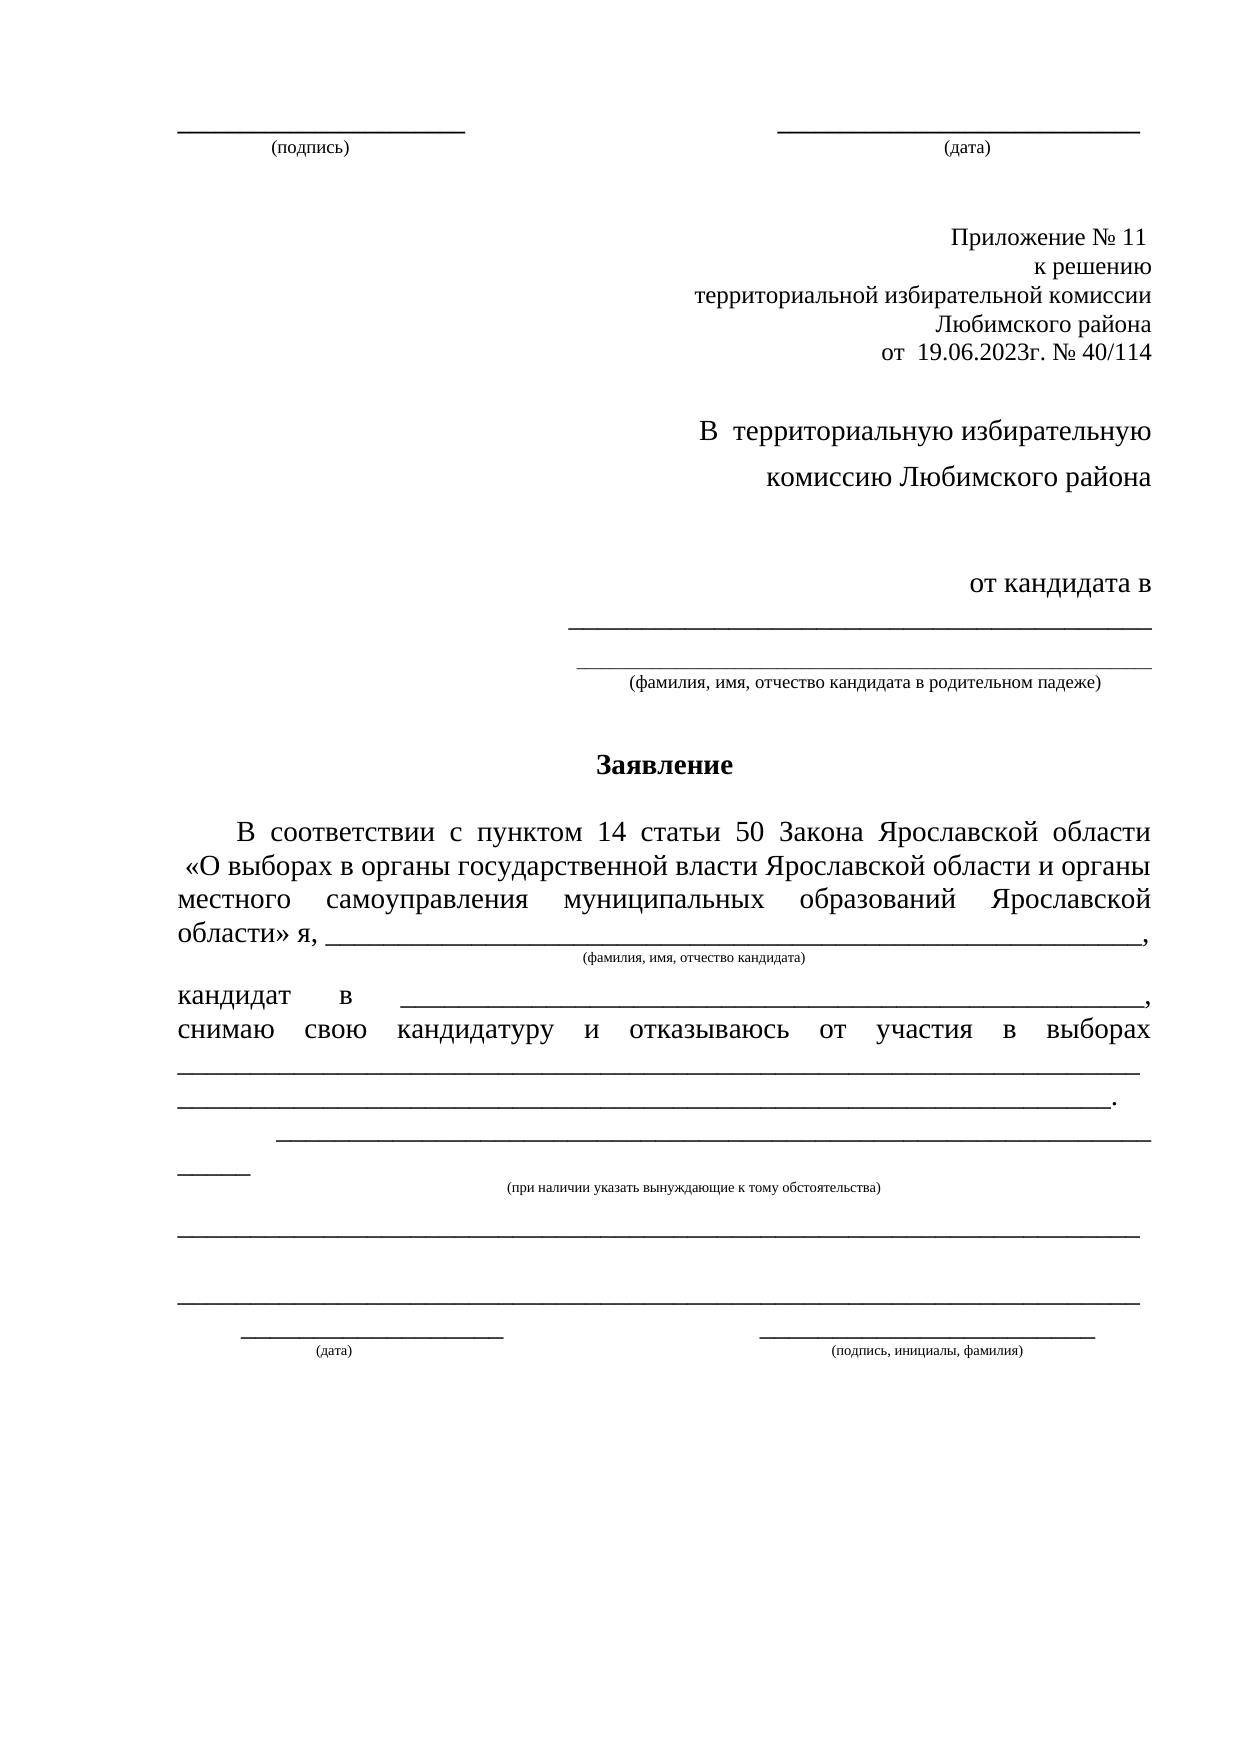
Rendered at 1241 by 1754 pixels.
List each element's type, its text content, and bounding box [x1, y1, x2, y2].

text к решению [177, 251, 1152, 280]
text В территориальную избирательную [177, 413, 1152, 446]
text комиссию Любимского района [177, 459, 1152, 492]
text кандидат в ___________________________________________________, снимаю свою кандидатуру и отказываюсь от участия в выборах __________________________________________________________________________________________________________________________________. [177, 977, 1152, 1112]
text (при наличии указать вынуждающие к тому обстоятельства) [177, 1179, 1152, 1207]
text от кандидата в ________________________________________ [546, 565, 1152, 632]
text Любимского района [177, 309, 1152, 337]
text Приложение № 11 [177, 222, 1152, 251]
text _______________________ _____________________________ [177, 107, 1152, 136]
text Заявление [177, 747, 1152, 781]
text (подпись) (дата) [177, 136, 1152, 158]
text _____________________________________________________________________ [177, 652, 1152, 671]
table_header _______________________ (подпись, инициалы, фамилия) [684, 1308, 1171, 1663]
text от 19.06.2023г. № 40/114 [177, 337, 1152, 366]
text __________________________________________________________________ [177, 1274, 1152, 1308]
table_header __________________ (дата) [234, 1308, 683, 1663]
text _________________________________________________________________ [177, 1112, 1152, 1179]
text __________________________________________________________________ [177, 1207, 1152, 1241]
text (фамилия, имя, отчество кандидата) [177, 949, 1152, 977]
text (фамилия, имя, отчество кандидата в родительном падеже) [546, 671, 1152, 692]
text территориальной избирательной комиссии [177, 280, 1152, 309]
text В соответствии с пунктом 14 статьи 50 Закона Ярославской области «О выборах в органы государственной власти Ярославской области и органы местного самоуправления муниципальных образований Ярославской области» я, ________________________________________________________, [177, 814, 1152, 949]
